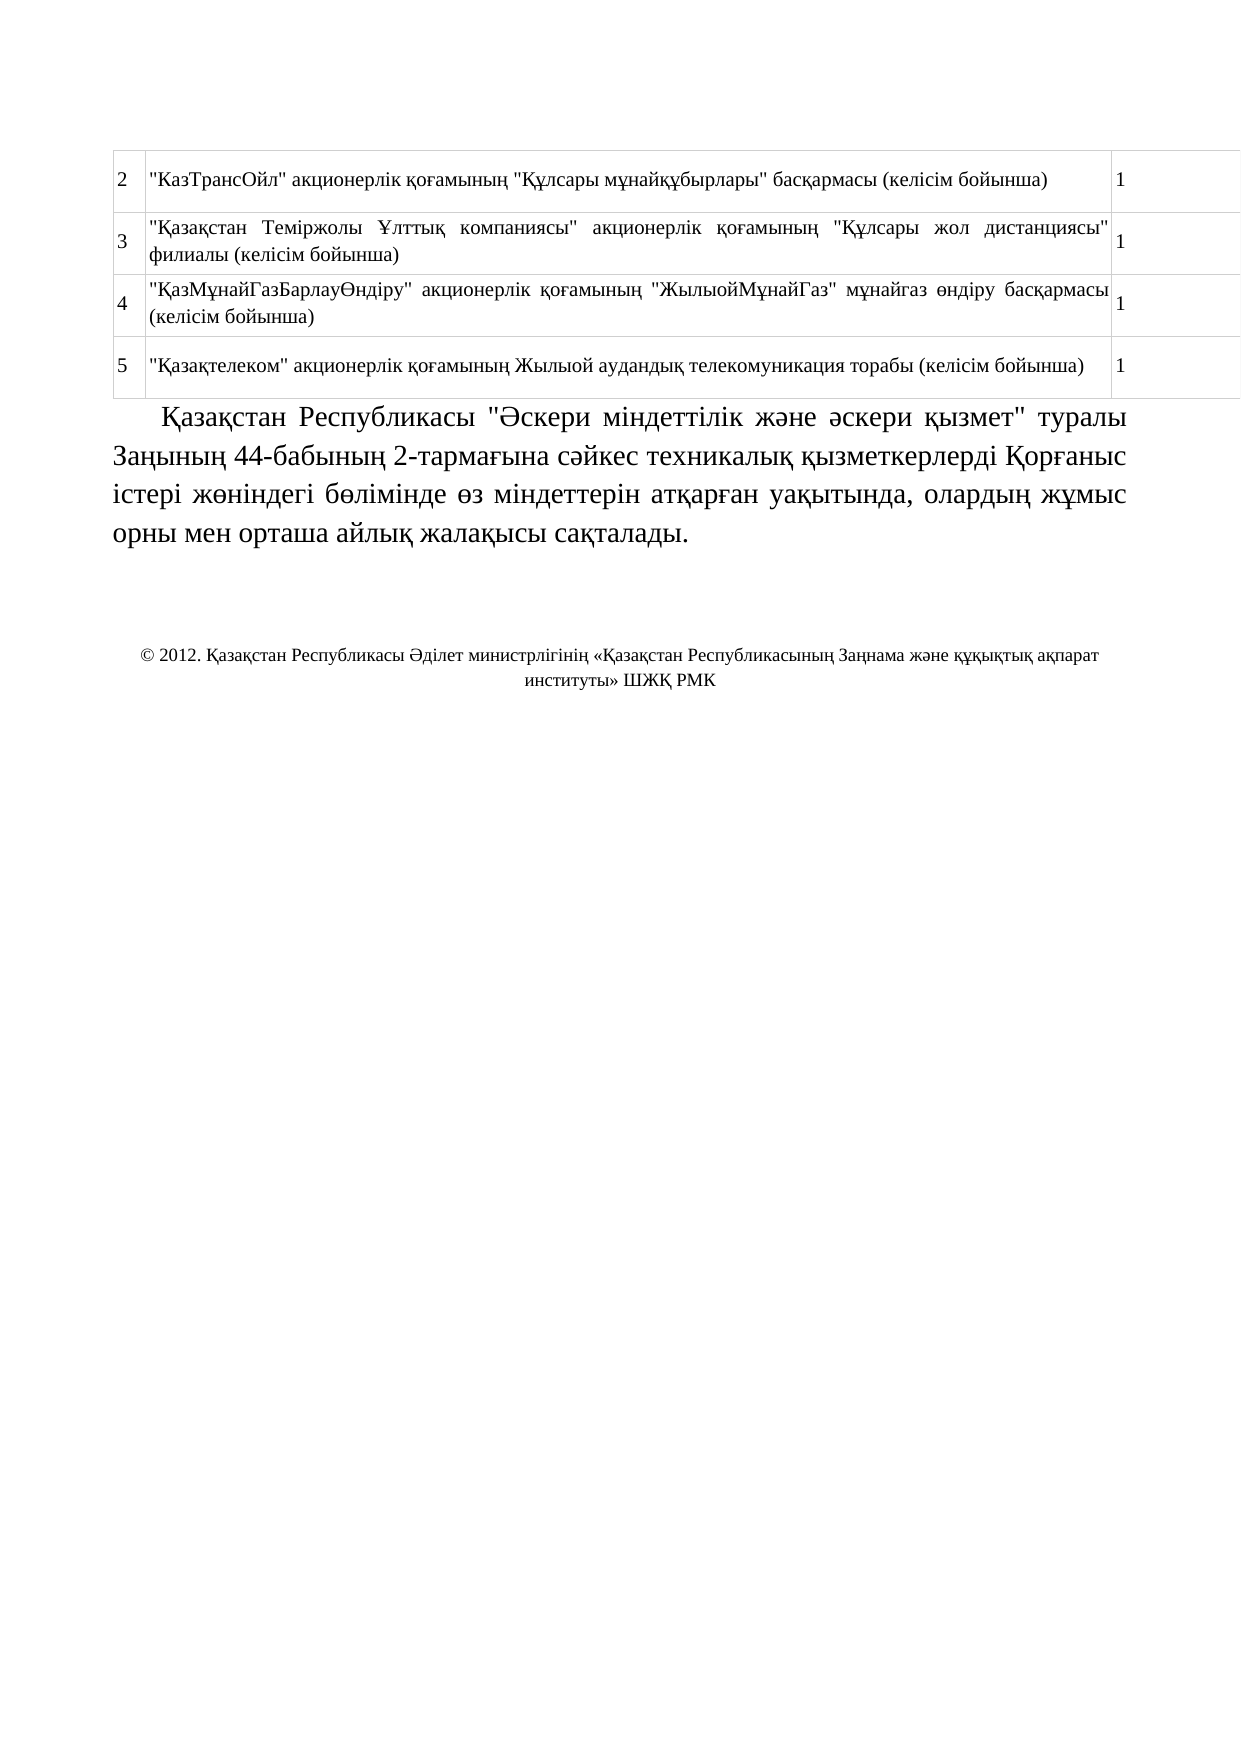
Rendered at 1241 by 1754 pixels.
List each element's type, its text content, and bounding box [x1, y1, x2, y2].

table_cell 4 [114, 275, 145, 336]
table_cell 1 [1112, 337, 1240, 398]
table_cell "КазТрансОйл" акционерлік қоғамының "Құлсары мұнайқұбырлары" басқармасы (келісім бойынша) [146, 151, 1111, 212]
table_cell 1 [1112, 213, 1240, 274]
text Қазақстан Республикасы "Әскери міндеттілік және әскери қызмет" туралы Заңының 44-бабының 2-тармағына сәйкес техникалық қызметкерлерді Қорғаныс істері жөніндегі бөлімінде өз міндеттерін атқарған уақытында, олардың жұмыс орны мен орташа айлық жалақысы сақталады. [112, 399, 1128, 548]
table_cell "Қазақстан Теміржолы Ұлттық компаниясы" акционерлік қоғамының "Құлсары жол дистанциясы" филиалы (келісім бойынша) [146, 213, 1111, 274]
table_cell 2 [114, 151, 145, 212]
table_cell 3 [114, 213, 145, 274]
text © 2012. Қазақстан Республикасы Әділет министрлігінің «Қазақстан Республикасының Заңнама және құқықтық ақпарат институты» ШЖҚ РМК [112, 644, 1128, 690]
table_cell "ҚазМұнайГазБарлауӨндіру" акционерлік қоғамының "ЖылыойМұнайГаз" мұнайгаз өндіру басқармасы (келісім бойынша) [146, 275, 1111, 336]
table_cell 1 [1112, 151, 1240, 212]
table_cell 1 [1112, 275, 1240, 336]
table_cell "Қазақтелеком" акционерлік қоғамының Жылыой аудандық телекомуникация торабы (келісім бойынша) [146, 337, 1111, 398]
table_cell 5 [114, 337, 145, 398]
